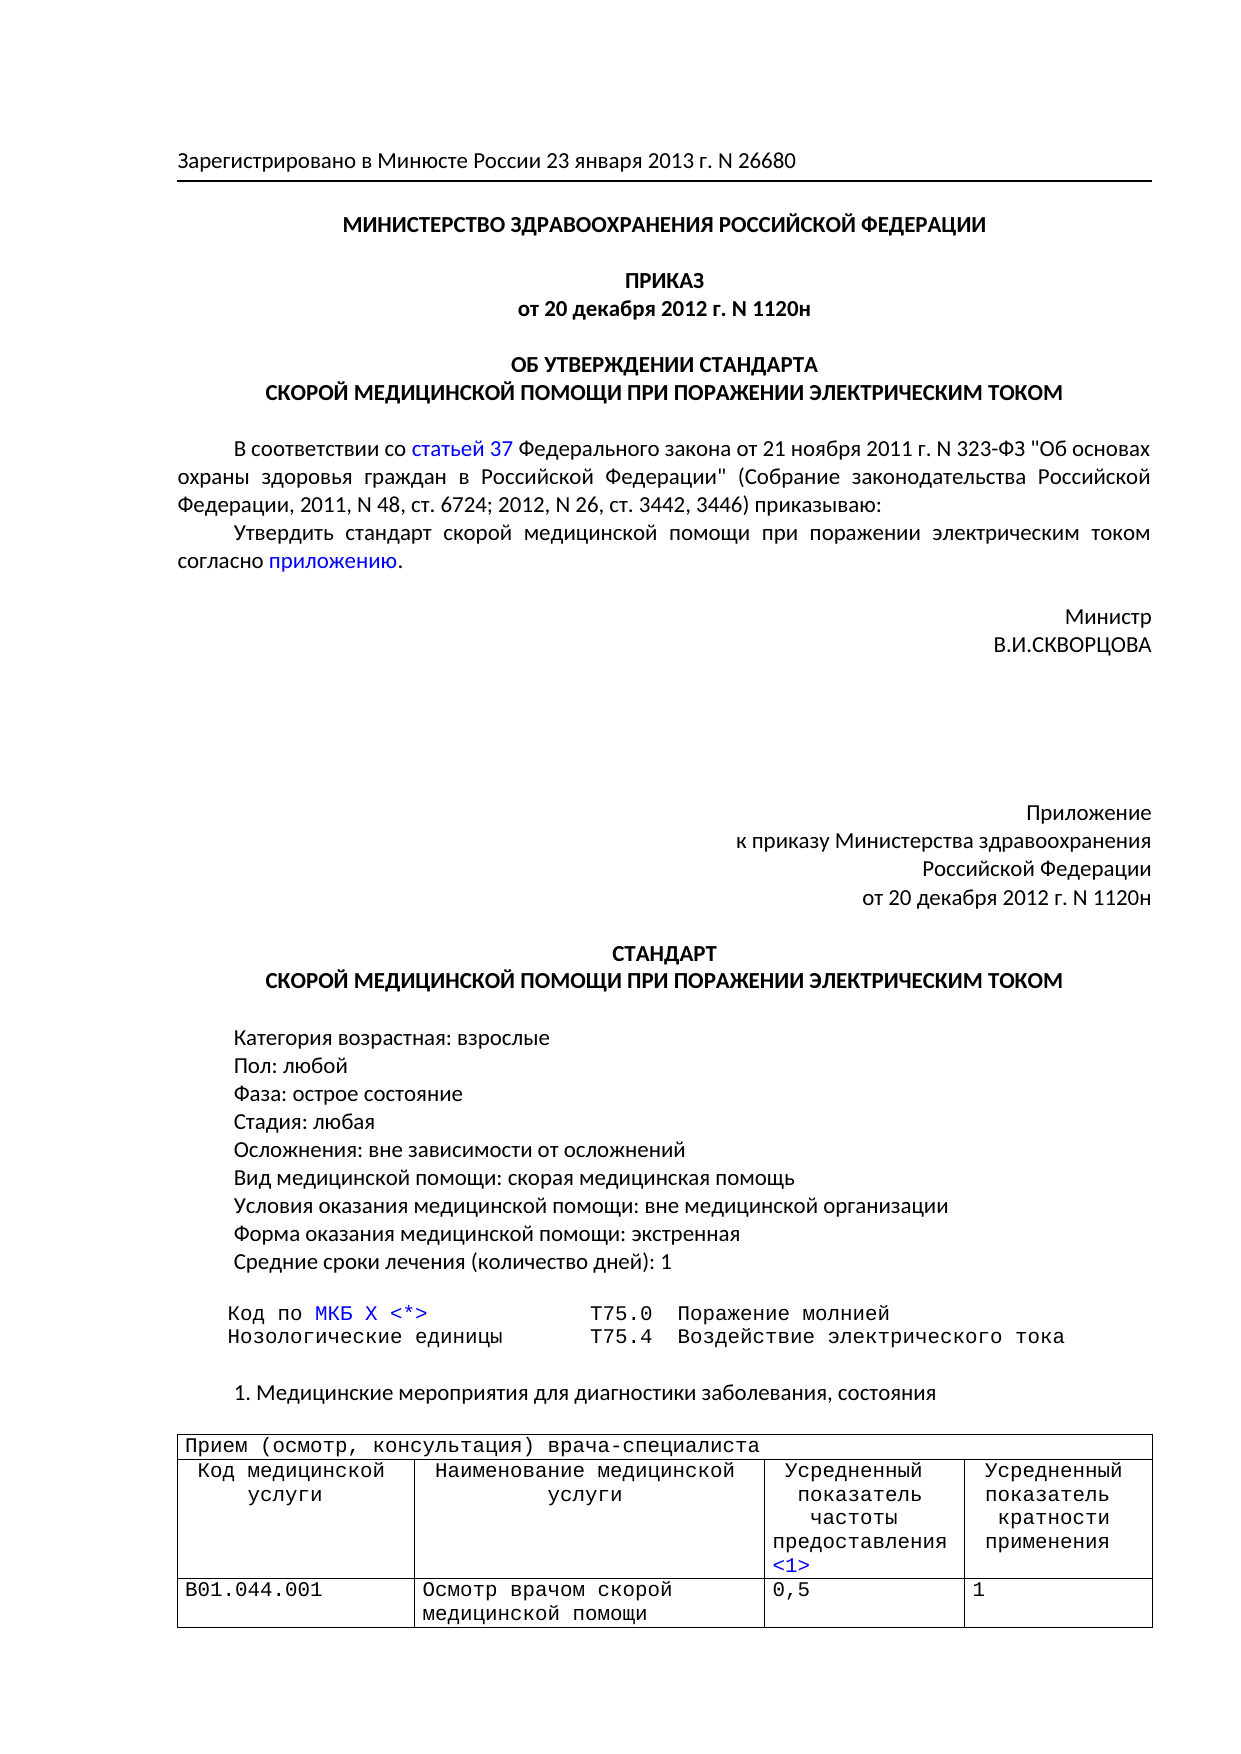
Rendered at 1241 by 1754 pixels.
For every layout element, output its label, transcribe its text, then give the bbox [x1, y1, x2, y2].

text Зарегистрировано в Минюсте России 23 января 2013 г. N 26680 [177, 146, 1152, 174]
table_cell 1 [965, 1579, 1152, 1627]
text МИНИСТЕРСТВО ЗДРАВООХРАНЕНИЯ РОССИЙСКОЙ ФЕДЕРАЦИИ [177, 210, 1152, 238]
text Утвердить стандарт скорой медицинской помощи при поражении электрическим током согласно приложению. [177, 518, 1152, 574]
text Форма оказания медицинской помощи: экстренная [177, 1219, 1152, 1247]
text Стадия: любая [177, 1107, 1152, 1135]
table_cell Код медицинской услуги [178, 1460, 414, 1578]
table_cell Усредненный показатель частоты предоставления <1> [765, 1460, 964, 1578]
text В соответствии со статьей 37 Федерального закона от 21 ноября 2011 г. N 323-ФЗ "Об основах охраны здоровья граждан в Российской Федерации" (Собрание законодательства Российской Федерации, 2011, N 48, ст. 6724; 2012, N 26, ст. 3442, 3446) приказываю: [177, 434, 1152, 518]
table_cell Усредненный показатель кратности применения [965, 1460, 1152, 1578]
text Министр [177, 602, 1152, 630]
text Пол: любой [177, 1051, 1152, 1079]
text ОБ УТВЕРЖДЕНИИ СТАНДАРТА [177, 350, 1152, 378]
text к приказу Министерства здравоохранения [177, 827, 1152, 854]
table_header Прием (осмотр, консультация) врача-специалиста [178, 1435, 1152, 1459]
text Код по МКБ X <*> T75.0 Поражение молнией [177, 1303, 1152, 1327]
text Фаза: острое состояние [177, 1079, 1152, 1107]
text Нозологические единицы T75.4 Воздействие электрического тока [177, 1327, 1152, 1350]
text СТАНДАРТ [177, 939, 1152, 967]
text Вид медицинской помощи: скорая медицинская помощь [177, 1163, 1152, 1191]
text от 20 декабря 2012 г. N 1120н [177, 294, 1152, 322]
text ПРИКАЗ [177, 266, 1152, 294]
text 1. Медицинские мероприятия для диагностики заболевания, состояния [177, 1378, 1152, 1406]
text В.И.СКВОРЦОВА [177, 630, 1152, 658]
text Российской Федерации [177, 854, 1152, 883]
text Категория возрастная: взрослые [177, 1023, 1152, 1051]
table_cell B01.044.001 [178, 1579, 414, 1627]
text Средние сроки лечения (количество дней): 1 [177, 1247, 1152, 1275]
text СКОРОЙ МЕДИЦИНСКОЙ ПОМОЩИ ПРИ ПОРАЖЕНИИ ЭЛЕКТРИЧЕСКИМ ТОКОМ [177, 967, 1152, 995]
text Осложнения: вне зависимости от осложнений [177, 1135, 1152, 1163]
text от 20 декабря 2012 г. N 1120н [177, 883, 1152, 911]
table_cell Осмотр врачом скорой медицинской помощи [415, 1579, 764, 1627]
table_cell 0,5 [765, 1579, 964, 1627]
text Приложение [177, 798, 1152, 827]
text Условия оказания медицинской помощи: вне медицинской организации [177, 1191, 1152, 1219]
text СКОРОЙ МЕДИЦИНСКОЙ ПОМОЩИ ПРИ ПОРАЖЕНИИ ЭЛЕКТРИЧЕСКИМ ТОКОМ [177, 378, 1152, 406]
table_cell Наименование медицинской услуги [415, 1460, 764, 1578]
